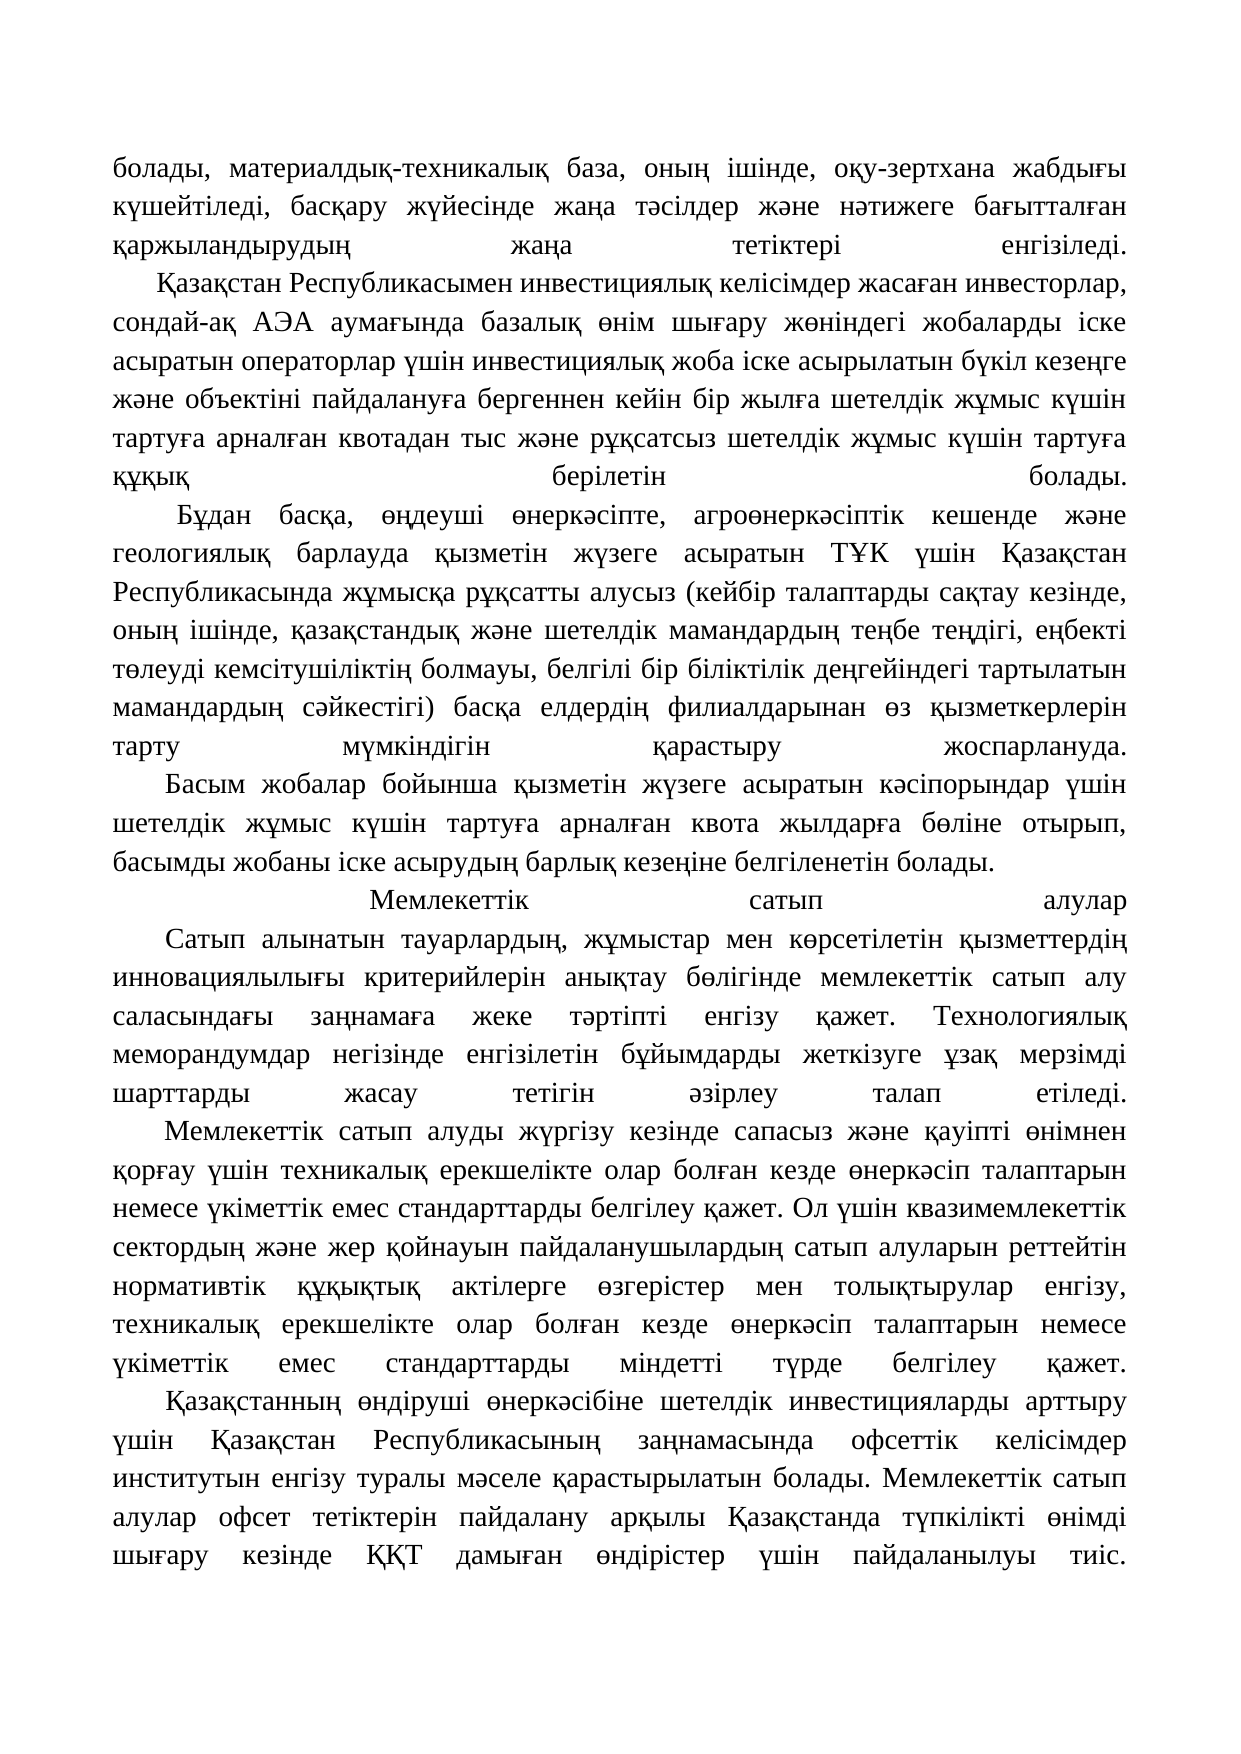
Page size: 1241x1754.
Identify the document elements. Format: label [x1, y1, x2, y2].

text [112, 150, 1128, 877]
text [112, 882, 1128, 1571]
